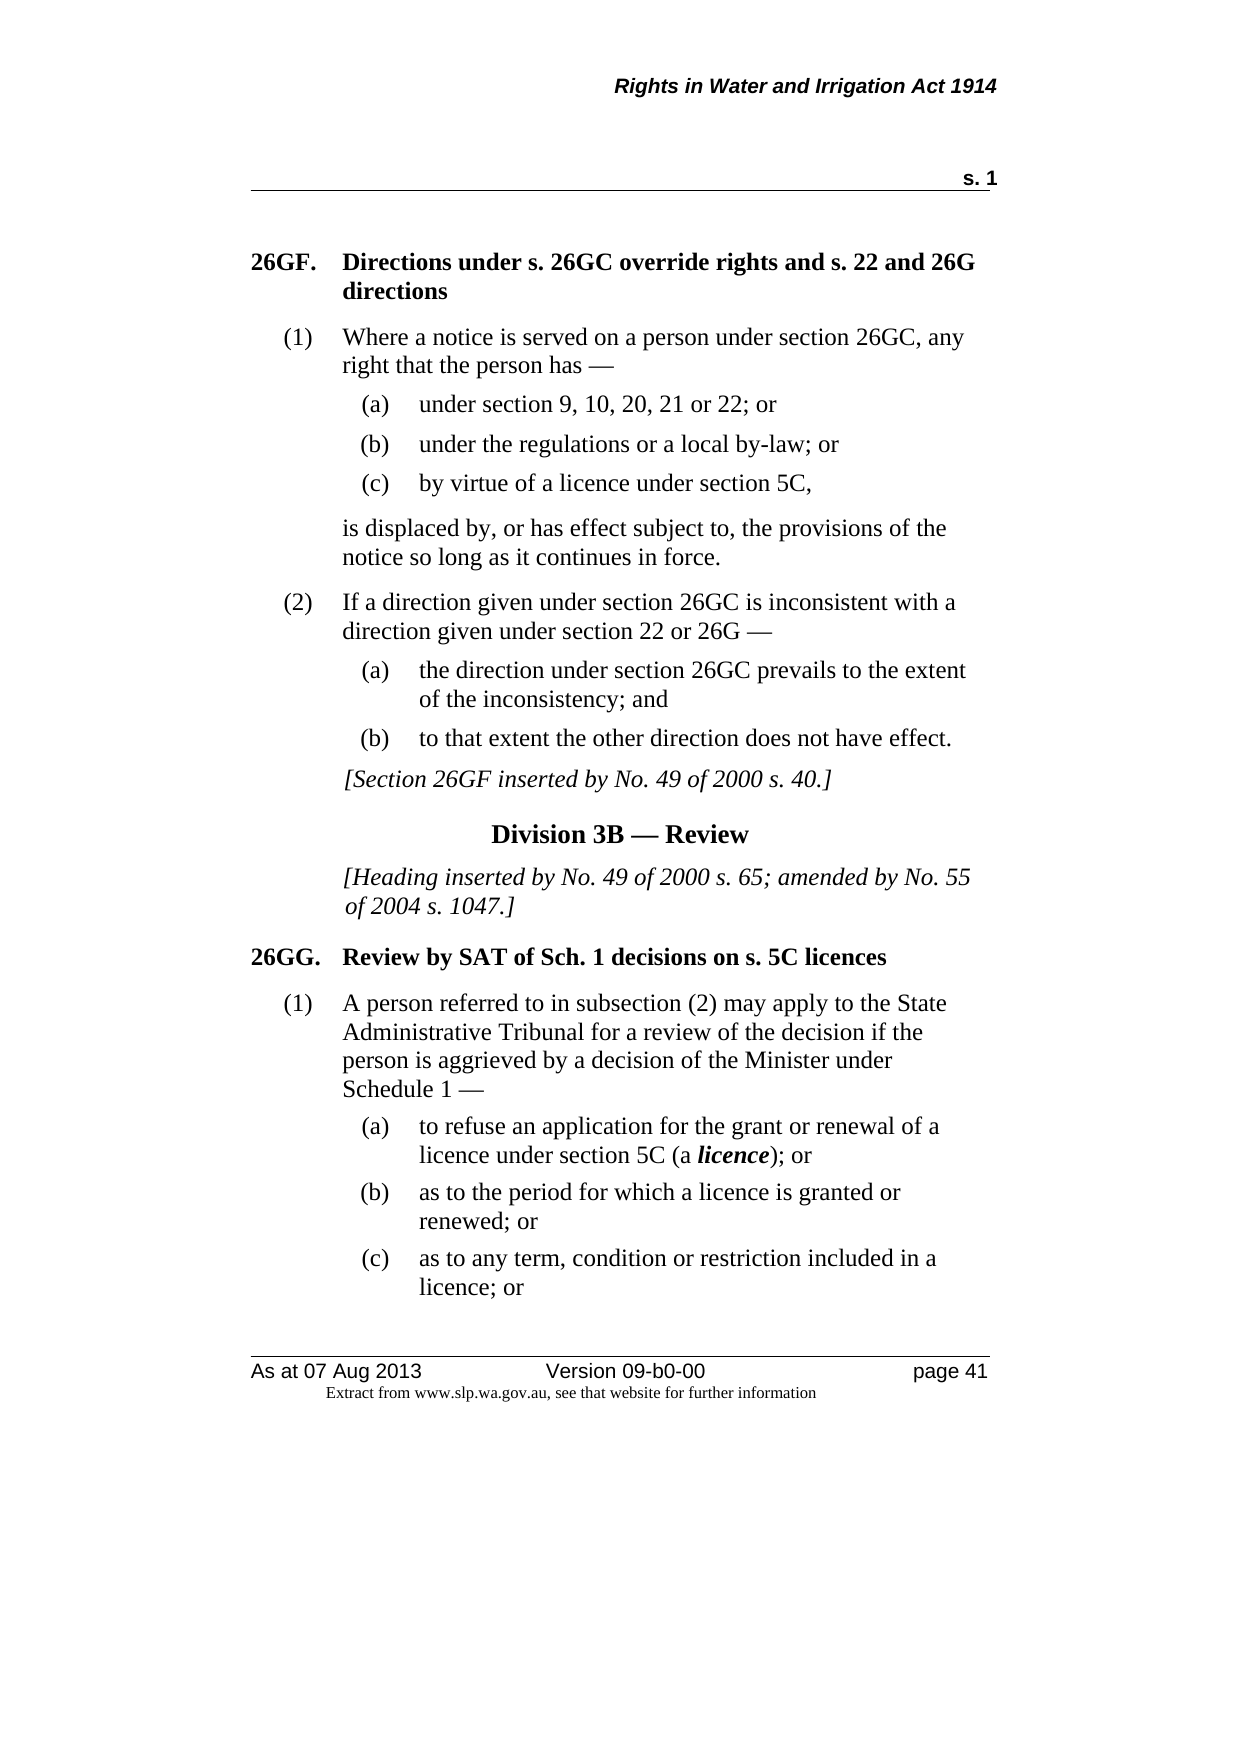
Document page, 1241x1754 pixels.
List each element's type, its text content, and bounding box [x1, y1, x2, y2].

subtitle 26GF. Directions under s. 26GC override rights and s. 22 and 26G directions [251, 247, 990, 305]
text is displaced by, or has effect subject to, the provisions of the notice so long as it continues in force. [251, 513, 990, 571]
text (b) under the regulations or a local by-law; or [251, 429, 990, 457]
subtitle Division 3B — Review [251, 818, 990, 849]
text (b) as to the period for which a licence is granted or renewed; or [251, 1177, 990, 1234]
text [Section 26GF inserted by No. 49 of 2000 s. 40.] [251, 764, 990, 793]
text (b) to that extent the other direction does not have effect. [251, 723, 990, 752]
subtitle [Heading inserted by No. 49 of 2000 s. 65; amended by No. 55 of 2004 s. 1047.] [251, 862, 990, 919]
text (a) to refuse an application for the grant or renewal of a licence under section 5C (a licence); or [251, 1111, 990, 1169]
subtitle 26GG. Review by SAT of Sch. 1 decisions on s. 5C licences [251, 942, 990, 971]
text (a) the direction under section 26GC prevails to the extent of the inconsistency; and [251, 655, 990, 713]
text (a) under section 9, 10, 20, 21 or 22; or [251, 389, 990, 418]
text (2) If a direction given under section 26GC is inconsistent with a direction given under section 22 or 26G — [251, 587, 990, 645]
text (1) A person referred to in subsection (2) may apply to the State Administrative Tribunal for a review of the decision if the person is aggrieved by a decision of the Minister under Schedule 1 — [251, 988, 990, 1103]
text (1) Where a notice is served on a person under section 26GC, any right that the person has — [251, 322, 990, 379]
text (c) by virtue of a licence under section 5C, [251, 468, 990, 497]
text (c) as to any term, condition or restriction included in a licence; or [251, 1243, 990, 1300]
